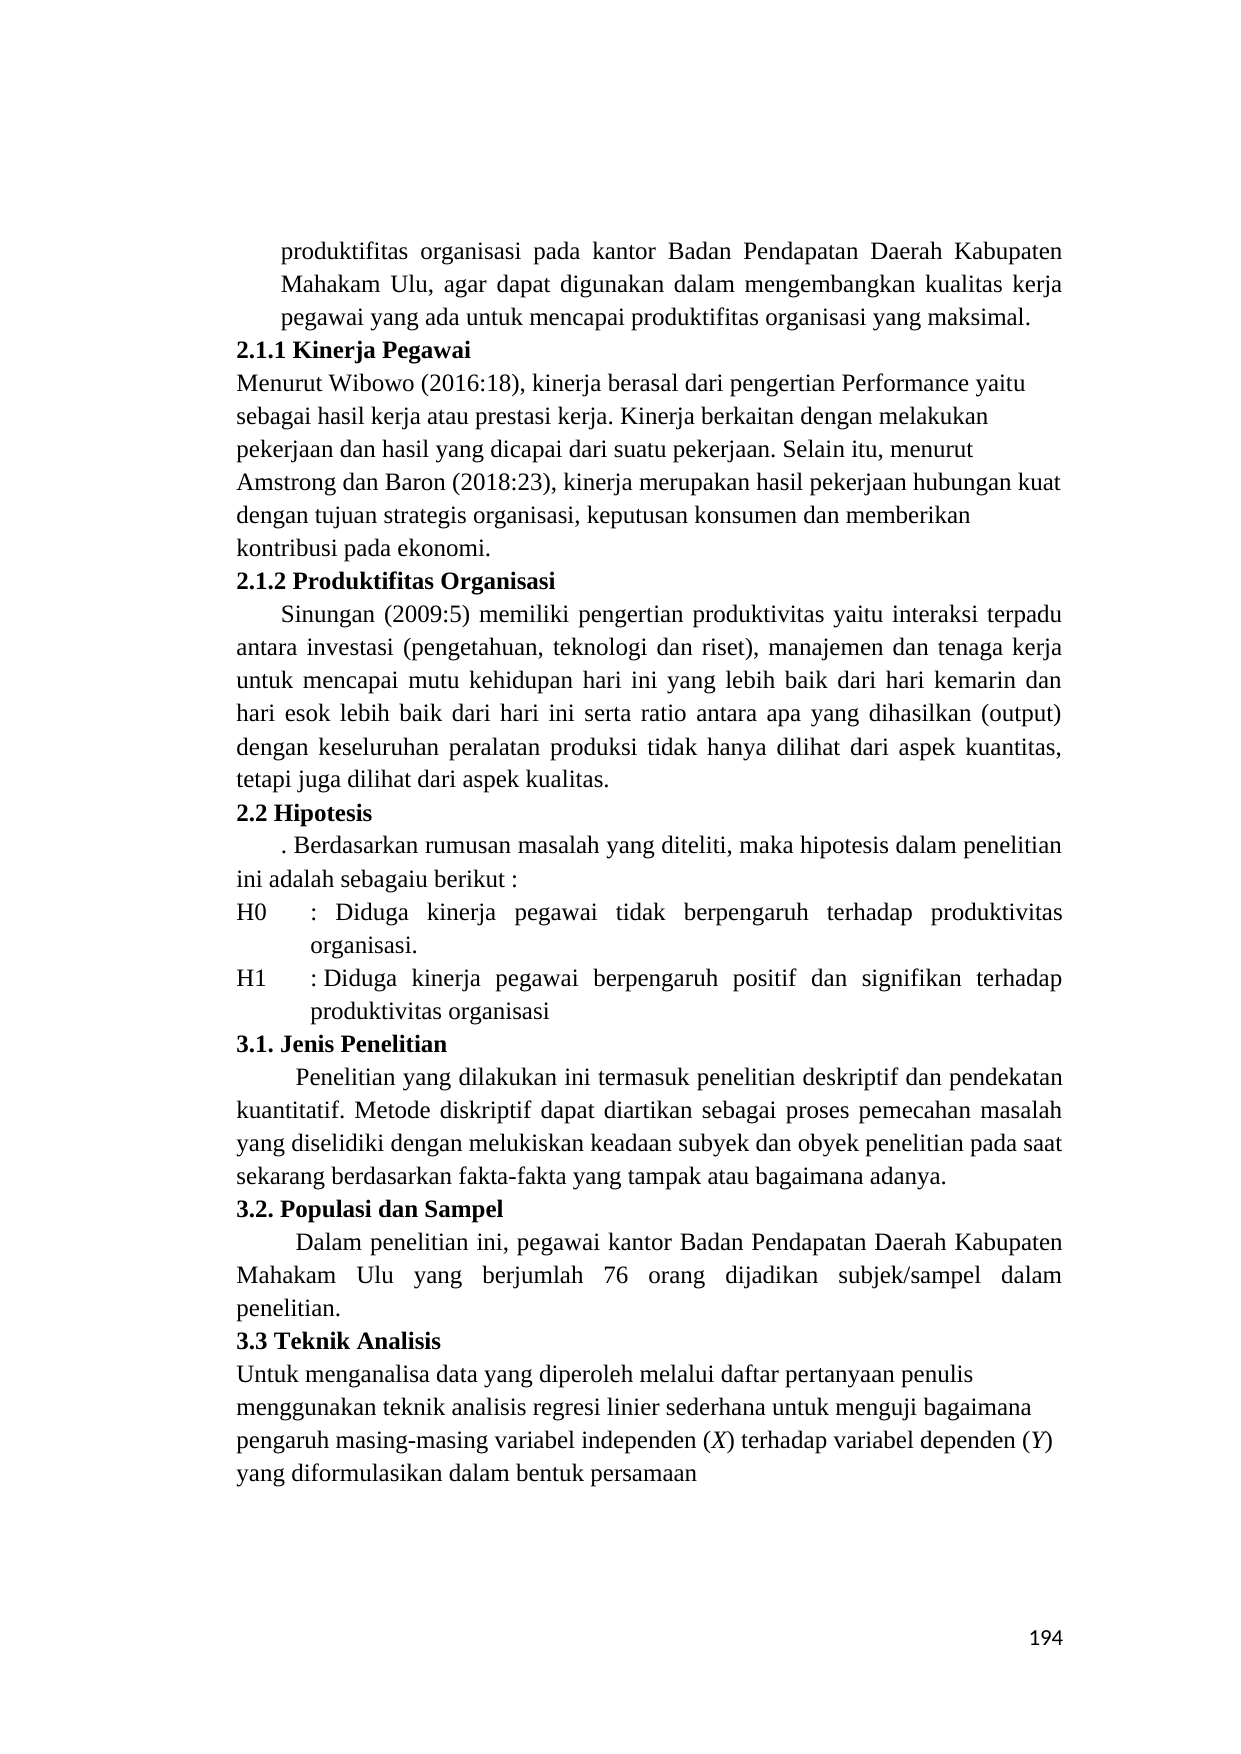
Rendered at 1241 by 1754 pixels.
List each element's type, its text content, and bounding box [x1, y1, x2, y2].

text 2.1.2 Produktifitas Organisasi [236, 566, 1063, 595]
text H1 :.Diduga kinerja pegawai berpengaruh positif dan signifikan terhadap produktivitas organisasi [236, 963, 1063, 1024]
text 2.2 Hipotesis [236, 798, 1063, 826]
text H0 : Diduga kinerja pegawai tidak berpengaruh terhadap produktivitas organisasi. [236, 897, 1063, 958]
text . Berdasarkan rumusan masalah yang diteliti, maka hipotesis dalam penelitian ini adalah sebagaiu berikut : [236, 831, 1063, 892]
text Menurut Wibowo (2016:18), kinerja berasal dari pengertian Performance yaitu sebagai hasil kerja atau prestasi kerja. Kinerja berkaitan dengan melakukan pekerjaan dan hasil yang dicapai dari suatu pekerjaan. Selain itu, menurut Amstrong dan Baron (2018:23), kinerja merupakan hasil pekerjaan hubungan kuat dengan tujuan strategis organisasi, keputusan konsumen dan memberikan kontribusi pada ekonomi. [236, 368, 1063, 562]
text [281, 236, 1063, 331]
text 3.3 Teknik Analisis [236, 1326, 1038, 1355]
text 2.1.1 Kinerja Pegawai [236, 335, 1063, 364]
text 3.1. Jenis Penelitian [236, 1029, 1063, 1057]
text 3.2. Populasi dan Sampel [236, 1194, 1063, 1223]
text Dalam penelitian ini, pegawai kantor Badan Pendapatan Daerah Kabupaten Mahakam Ulu yang berjumlah 76 orang dijadikan subjek/sampel dalam penelitian. [236, 1227, 1063, 1322]
text Sinungan (2009:5) memiliki pengertian produktivitas yaitu interaksi terpadu antara investasi (pengetahuan, teknologi dan riset), manajemen dan tenaga kerja untuk mencapai mutu kehidupan hari ini yang lebih baik dari hari kemarin dan hari esok lebih baik dari hari ini serta ratio antara apa yang dihasilkan (output) dengan keseluruhan peralatan produksi tidak hanya dilihat dari aspek kuantitas, tetapi juga dilihat dari aspek kualitas. [236, 599, 1063, 793]
text Untuk menganalisa data yang diperoleh melalui daftar pertanyaan penulis menggunakan teknik analisis regresi linier sederhana untuk menguji bagaimana pengaruh masing-masing variabel independen (X) terhadap variabel dependen (Y) yang diformulasikan dalam bentuk persamaan [236, 1359, 1063, 1487]
text Penelitian yang dilakukan ini termasuk penelitian deskriptif dan pendekatan kuantitatif. Metode diskriptif dapat diartikan sebagai proses pemecahan masalah yang diselidiki dengan melukiskan keadaan subyek dan obyek penelitian pada saat sekarang berdasarkan fakta-fakta yang tampak atau bagaimana adanya. [236, 1062, 1063, 1189]
